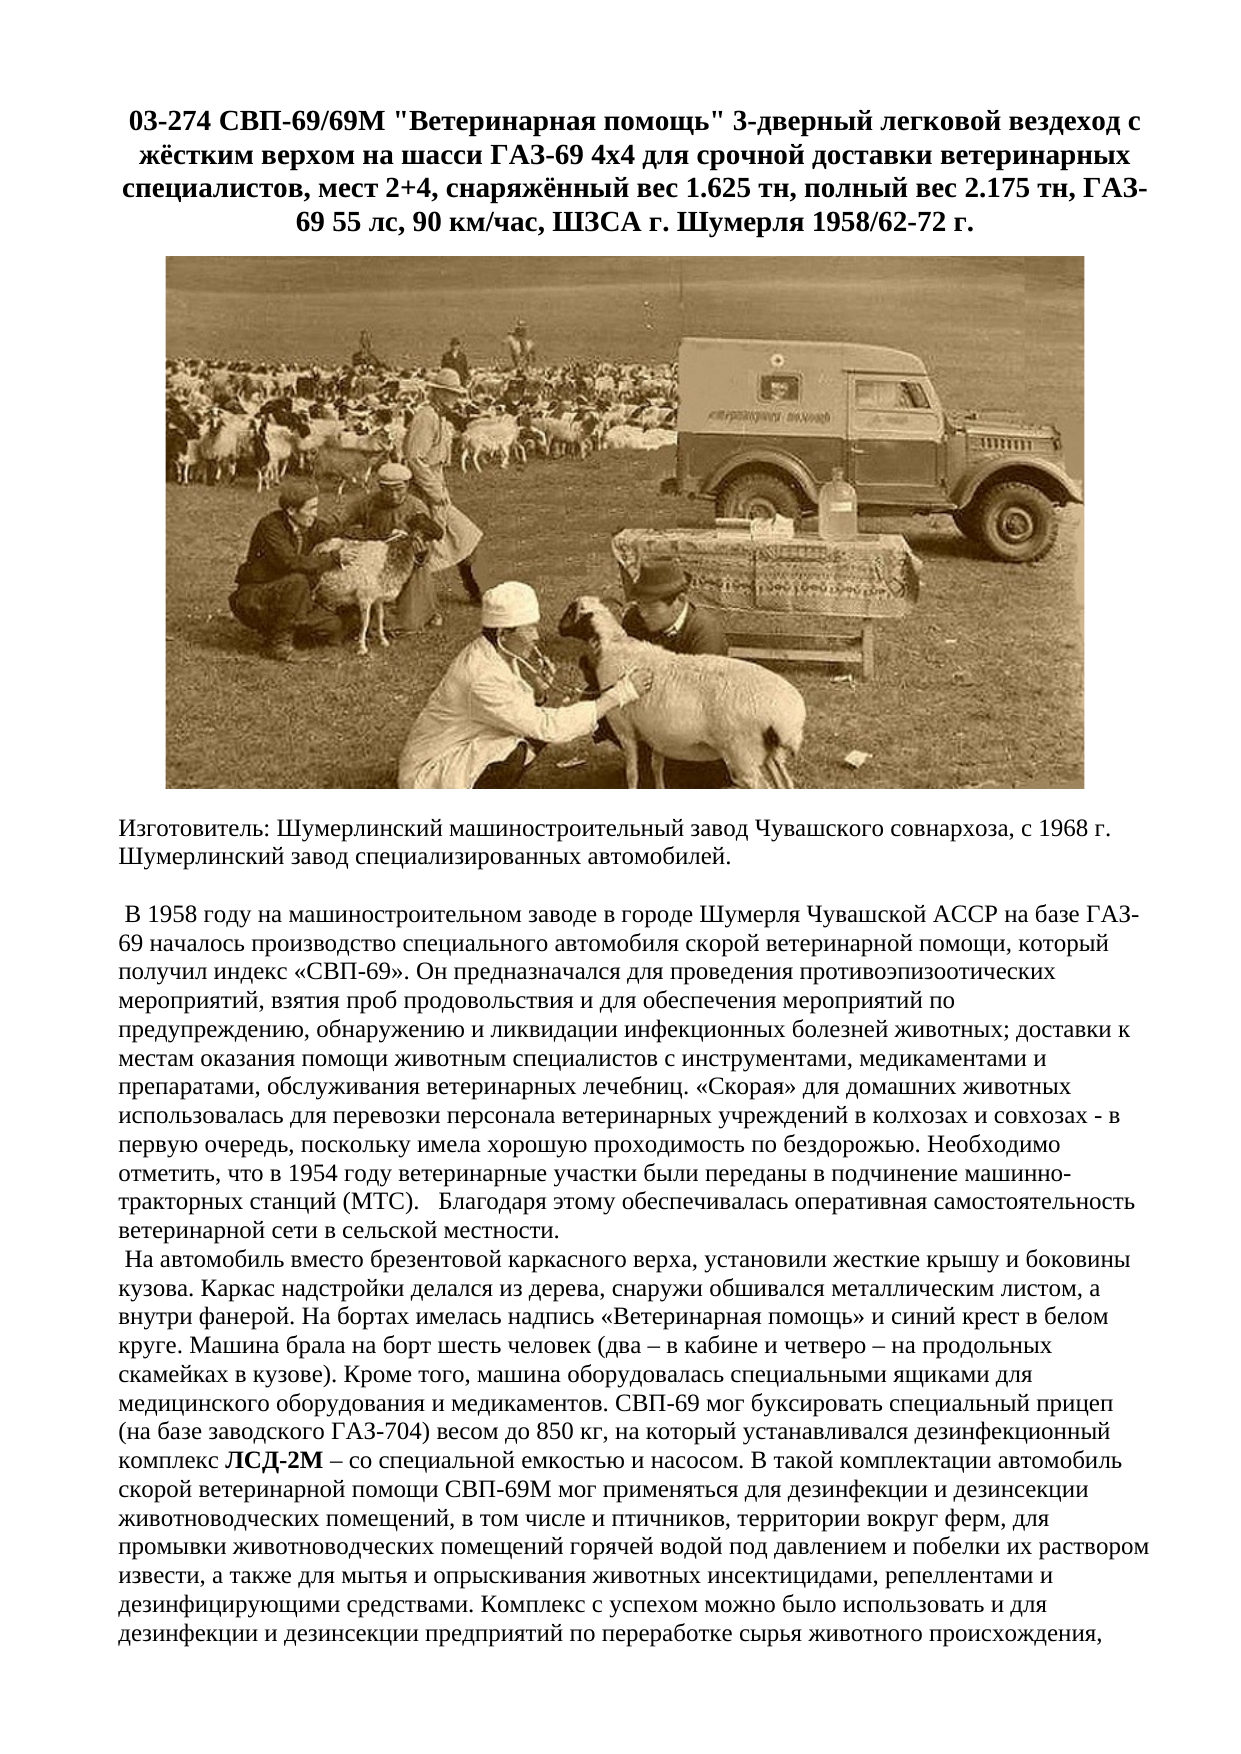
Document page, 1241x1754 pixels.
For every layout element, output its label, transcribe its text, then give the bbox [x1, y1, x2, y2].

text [118, 1244, 1152, 1646]
text 03-274 СВП-69/69М "Ветеринарная помощь" 3-дверный легковой вездеход с жёстким верхом на шасси ГАЗ-69 4х4 для срочной доставки ветеринарных специалистов, мест 2+4, снаряжённый вес 1.625 тн, полный вес 2.175 тн, ГАЗ-69 55 лс, 90 км/час, ШЗСА г. Шумерля 1958/62-72 г. [118, 103, 1152, 238]
picture [165, 256, 1085, 789]
text В 1958 году на машиностроительном заводе в городе Шумерля Чувашской АССР на базе ГАЗ-69 началось производство специального автомобиля скорой ветеринарной помощи, который получил индекс «СВП-69». Он предназначался для проведения противоэпизоотических мероприятий, взятия проб продовольствия и для обеспечения мероприятий по предупреждению, обнаружению и ликвидации инфекционных болезней животных; доставки к местам оказания помощи животным специалистов с инструментами, медикаментами и препаратами, обслуживания ветеринарных лечебниц. «Скорая» для домашних животных использовалась для перевозки персонала ветеринарных учреждений в колхозах и совхозах - в первую очередь, поскольку имела хорошую проходимость по бездорожью. Необходимо отметить, что в 1954 году ветеринарные участки были переданы в подчинение машинно-тракторных станций (МТС). Благодаря этому обеспечивалась оперативная самостоятельность ветеринарной сети в сельской местности. [118, 899, 1152, 1244]
text Изготовитель: Шумерлинский машиностроительный завод Чувашского совнархоза, с 1968 г. Шумерлинский завод специализированных автомобилей. [118, 813, 1152, 870]
